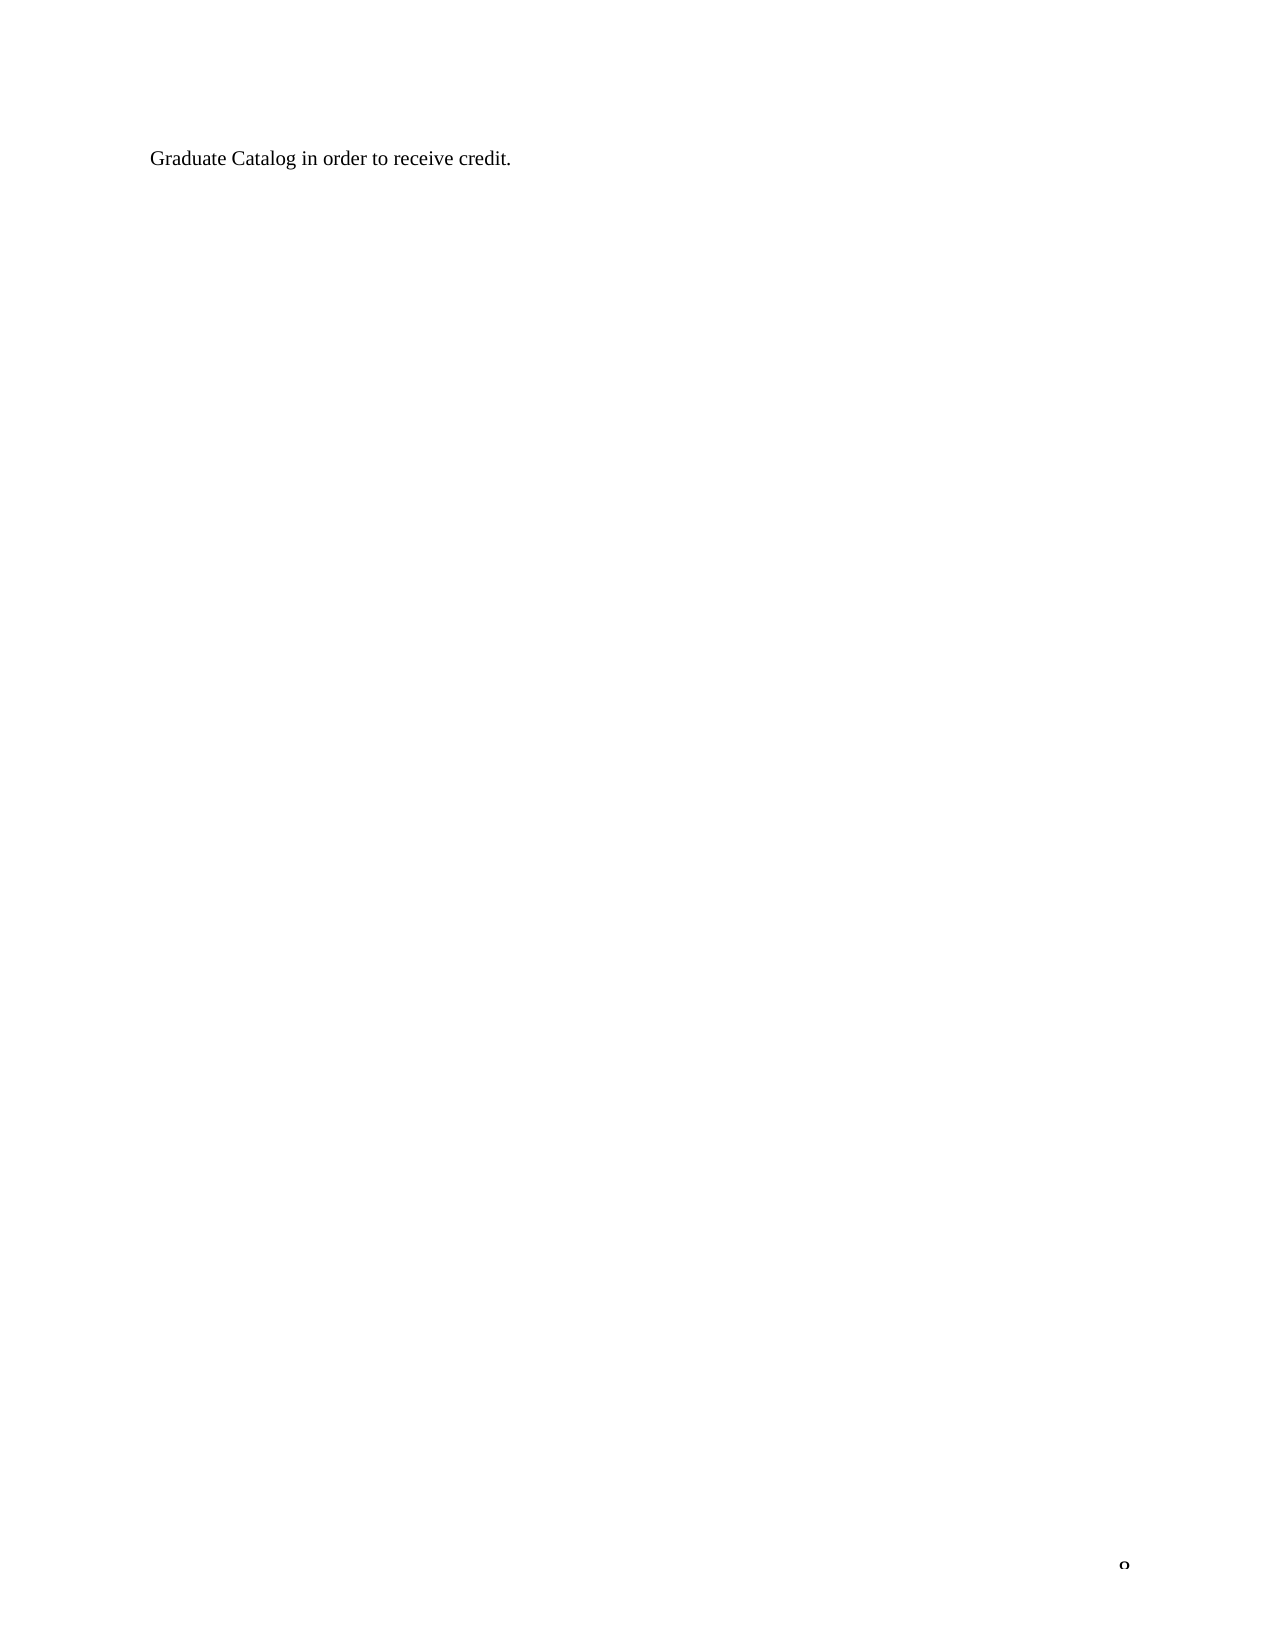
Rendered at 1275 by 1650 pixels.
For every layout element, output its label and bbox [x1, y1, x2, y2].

text [150, 146, 1126, 170]
